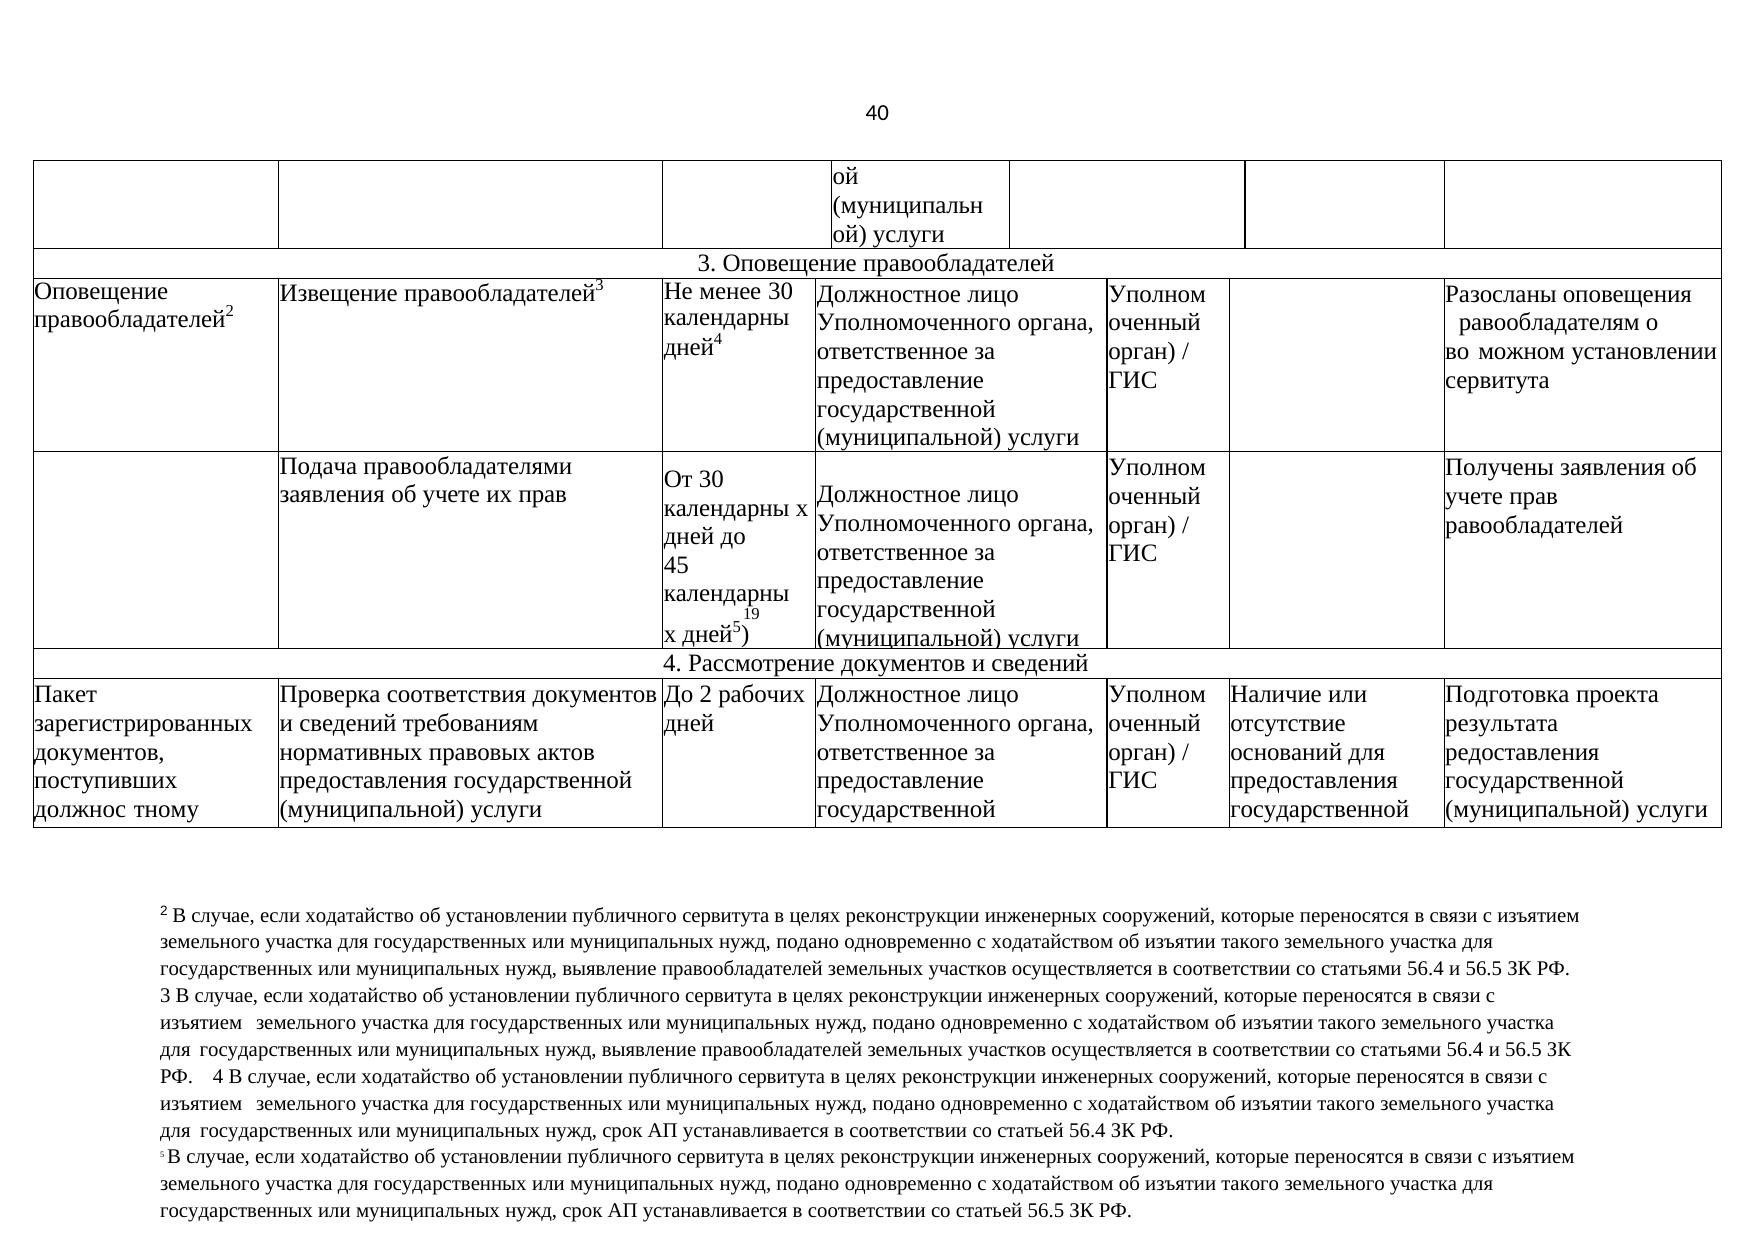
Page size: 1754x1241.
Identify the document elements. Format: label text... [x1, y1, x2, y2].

table_header ой (муниципальн ой) услуги [832, 161, 1009, 248]
table_cell 3. Оповещение правообладателей [34, 249, 1721, 277]
table_cell Должностное лицо Уполномоченного органа, ответственное за предоставление государственной [816, 679, 1106, 827]
table_cell Разосланы оповещения равообладателям о во можном установлении сервитута [1445, 279, 1721, 451]
table_cell Подготовка проекта результата редоставления государственной (муниципальной) услуги [1445, 679, 1721, 827]
table_header [279, 161, 662, 248]
text 2 В случае, если ходатайство об установлении публичного сервитута в целях реконструкции инженерных сооружений, которые переносятся в связи с изъятием земельного участка для государственных или муниципальных нужд, подано одновременно с ходатайством об изъятии такого земельного участка для государственных или муниципальных нужд, выявление правообладателей земельных участков осуществляется в соответствии со статьями 56.4 и 56.5 ЗК РФ. 3 В случае, если ходатайство об установлении публичного сервитута в целях реконструкции инженерных сооружений, которые переносятся в связи с изъятием земельного участка для государственных или муниципальных нужд, подано одновременно с ходатайством об изъятии такого земельного участка для государственных или муниципальных нужд, выявление правообладателей земельных участков осуществляется в соответствии со статьями 56.4 и 56.5 ЗК РФ. 4 В случае, если ходатайство об установлении публичного сервитута в целях реконструкции инженерных сооружений, которые переносятся в связи с изъятием земельного участка для государственных или муниципальных нужд, подано одновременно с ходатайством об изъятии такого земельного участка для государственных или муниципальных нужд, срок АП устанавливается в соответствии со статьей 56.4 ЗК РФ. [160, 902, 1582, 1142]
table_cell От 30 календарны х дней до 45 календарны 19 х дней5) [663, 452, 815, 648]
table_cell Получены заявления об учете прав равообладателей [1445, 452, 1721, 648]
table_cell До 2 рабочих дней [663, 679, 815, 827]
text 5 В случае, если ходатайство об установлении публичного сервитута в целях реконструкции инженерных сооружений, которые переносятся в связи с изъятием земельного участка для государственных или муниципальных нужд, подано одновременно с ходатайством об изъятии такого земельного участка для государственных или муниципальных нужд, срок АП устанавливается в соответствии со статьей 56.5 ЗК РФ. [160, 1144, 1582, 1222]
table_header [1246, 161, 1444, 248]
table_cell Пакет зарегистрированных документов, поступивших должнос тному лицу, [34, 679, 278, 827]
table_cell Оповещение правообладателей2 [34, 279, 278, 451]
table_cell Подача правообладателями заявления об учете их прав [279, 452, 662, 648]
table_cell [1230, 452, 1444, 648]
table_cell Не менее 30 календарны дней4 [663, 279, 815, 451]
table_cell Должностное лицо Уполномоченного органа, ответственное за предоставление государственной (муниципальной) услуги [816, 452, 1106, 648]
table_cell [34, 452, 278, 648]
table_cell Уполном оченный орган) / ГИС [1108, 452, 1229, 648]
table_header [663, 161, 831, 248]
table_header [34, 161, 278, 248]
table_cell Должностное лицо Уполномоченного органа, ответственное за предоставление государственной (муниципальной) услуги [816, 279, 1106, 451]
table_cell Наличие или отсутствие оснований для предоставления государственной [1230, 679, 1444, 827]
table_cell Проверка соответствия документов и сведений требованиям нормативных правовых актов предоставления государственной (муниципальной) услуги [279, 679, 662, 827]
table_cell Уполном оченный орган) / ГИС [1108, 679, 1229, 827]
table_cell Извещение правообладателей3 [279, 279, 662, 451]
table_cell [1230, 279, 1444, 451]
table_header [1010, 161, 1244, 248]
table_cell 4. Рассмотрение документов и сведений [34, 649, 1721, 678]
table_header [1445, 161, 1721, 248]
table_cell Уполном оченный орган) / ГИС [1108, 279, 1229, 451]
